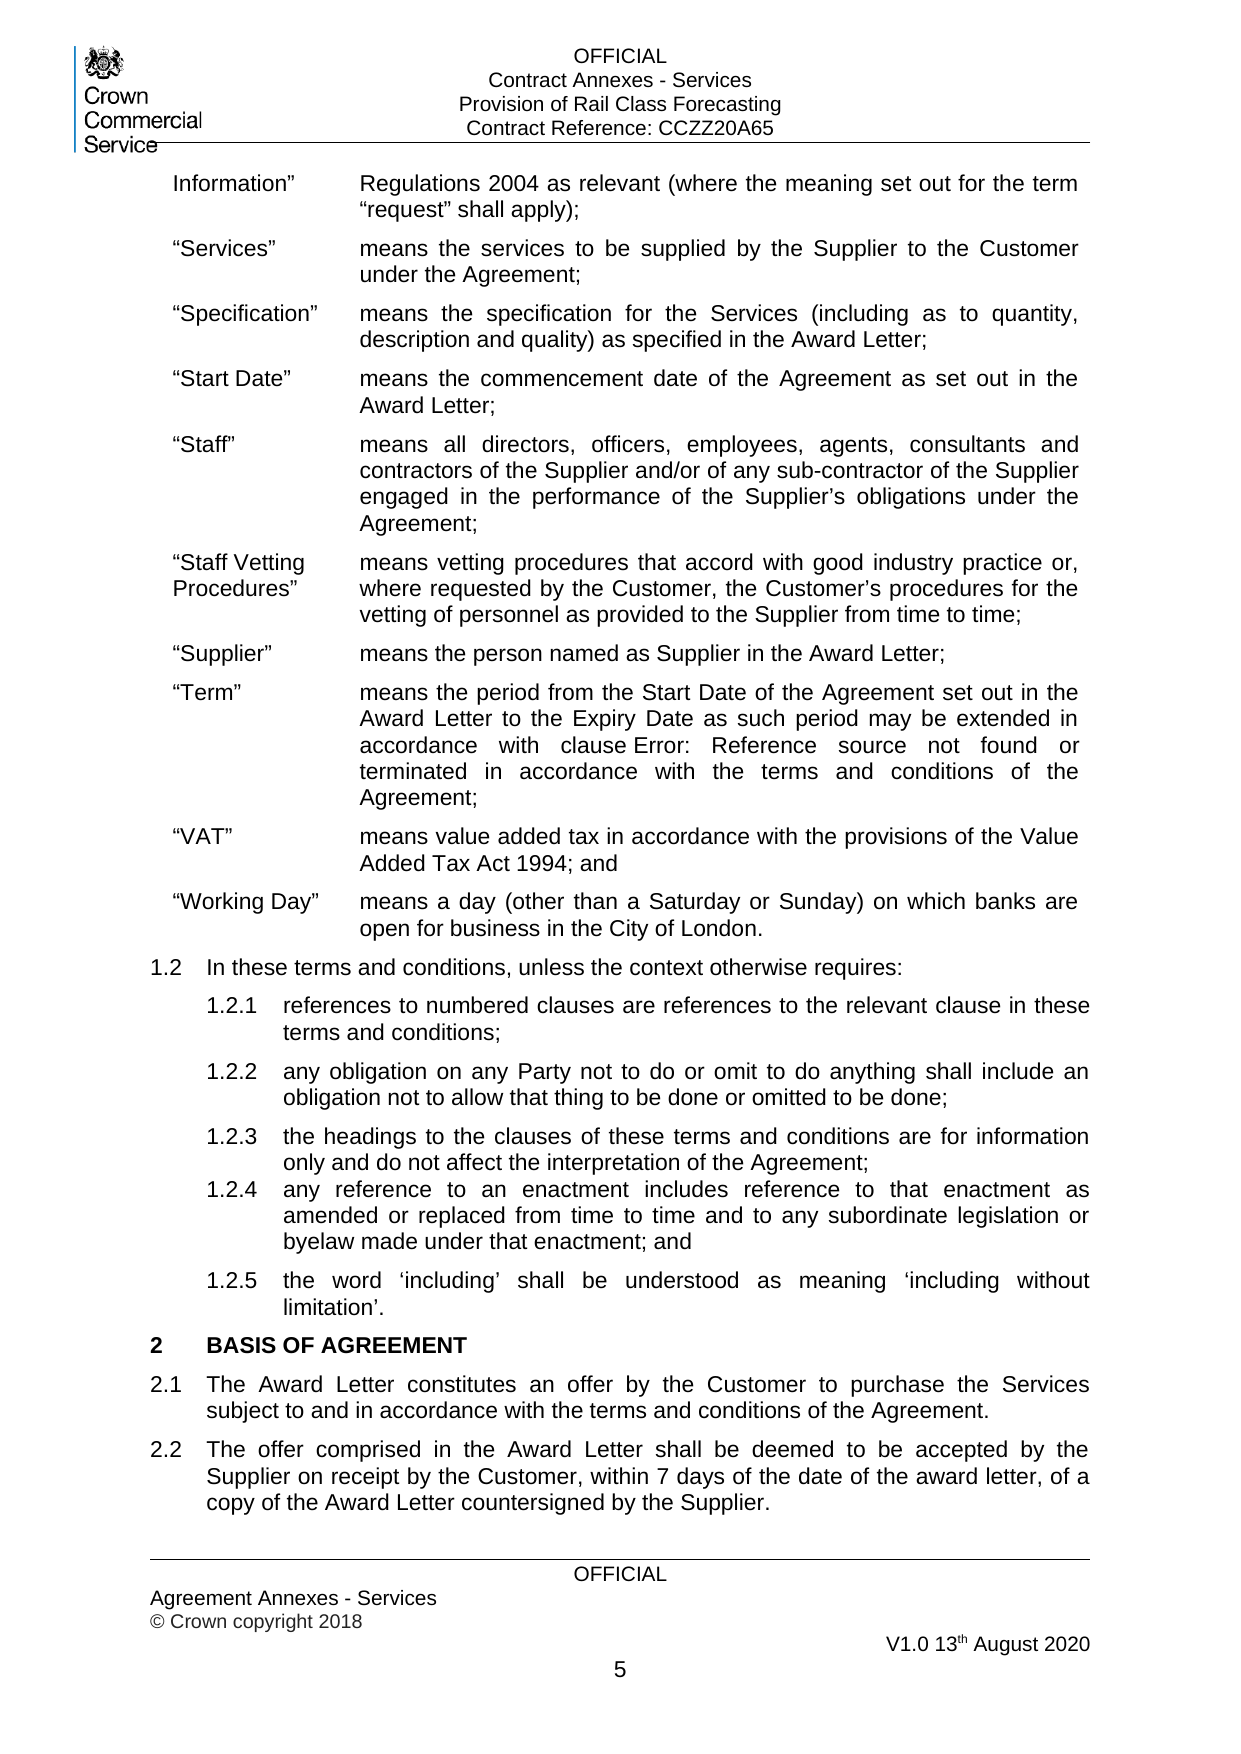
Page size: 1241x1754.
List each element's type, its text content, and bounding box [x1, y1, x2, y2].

table_cell “Term” [161, 679, 348, 823]
table_cell “VAT” [161, 823, 348, 888]
list any obligation on any Party not to do or omit to do anything shall include an obligation not to allow that thing to be done or omitted to be done; [206, 1058, 1090, 1110]
list the word ‘including’ shall be understood as meaning ‘including without limitation’. [206, 1267, 1090, 1320]
list references to numbered clauses are references to the relevant clause in these terms and conditions; [206, 992, 1090, 1045]
table_cell means vetting procedures that accord with good industry practice or, where requested by the Customer, the Customer’s procedures for the vetting of personnel as provided to the Supplier from time to time; [348, 549, 1091, 640]
table_cell means all directors, officers, employees, agents, consultants and contractors of the Supplier and/or of any sub-contractor of the Supplier engaged in the performance of the Supplier’s obligations under the Agreement; [348, 431, 1091, 548]
list any reference to an enactment includes reference to that enactment as amended or replaced from time to time and to any subordinate legislation or byelaw made under that enactment; and [206, 1176, 1090, 1254]
table_cell “Staff Vetting Procedures” [161, 549, 348, 640]
table_cell “Working Day” [161, 888, 348, 953]
table_cell “Staff” [161, 431, 348, 548]
table_cell “Specification” [161, 300, 348, 365]
table_cell “Supplier” [161, 640, 348, 679]
table_cell means the specification for the Services (including as to quantity, description and quality) as specified in the Award Letter; [348, 300, 1091, 365]
table_cell means a day (other than a Saturday or Sunday) on which banks are open for business in the City of London. [348, 888, 1091, 953]
subtitle The Award Letter constitutes an offer by the Customer to purchase the Services subject to and in accordance with the terms and conditions of the Agreement. [150, 1371, 1090, 1424]
list the headings to the clauses of these terms and conditions are for information only and do not affect the interpretation of the Agreement; [206, 1123, 1090, 1176]
picture [73, 45, 202, 153]
subtitle The offer comprised in the Award Letter shall be deemed to be accepted by the Supplier on receipt by the Customer, within 7 days of the date of the award letter, of a copy of the Award Letter countersigned by the Supplier. [150, 1436, 1090, 1515]
subtitle Basis of Agreement [150, 1332, 1090, 1359]
table_cell means value added tax in accordance with the provisions of the Value Added Tax Act 1994; and [348, 823, 1091, 888]
table_cell means the person named as Supplier in the Award Letter; [348, 640, 1091, 679]
table_cell means the commencement date of the Agreement as set out in the Award Letter; [348, 365, 1091, 431]
subtitle In these terms and conditions, unless the context otherwise requires: [150, 953, 1090, 980]
table_cell means the services to be supplied by the Supplier to the Customer under the Agreement; [348, 235, 1091, 300]
table_cell “Start Date” [161, 365, 348, 431]
table_cell “Request for Information” [161, 170, 348, 235]
table_cell “Services” [161, 235, 348, 300]
